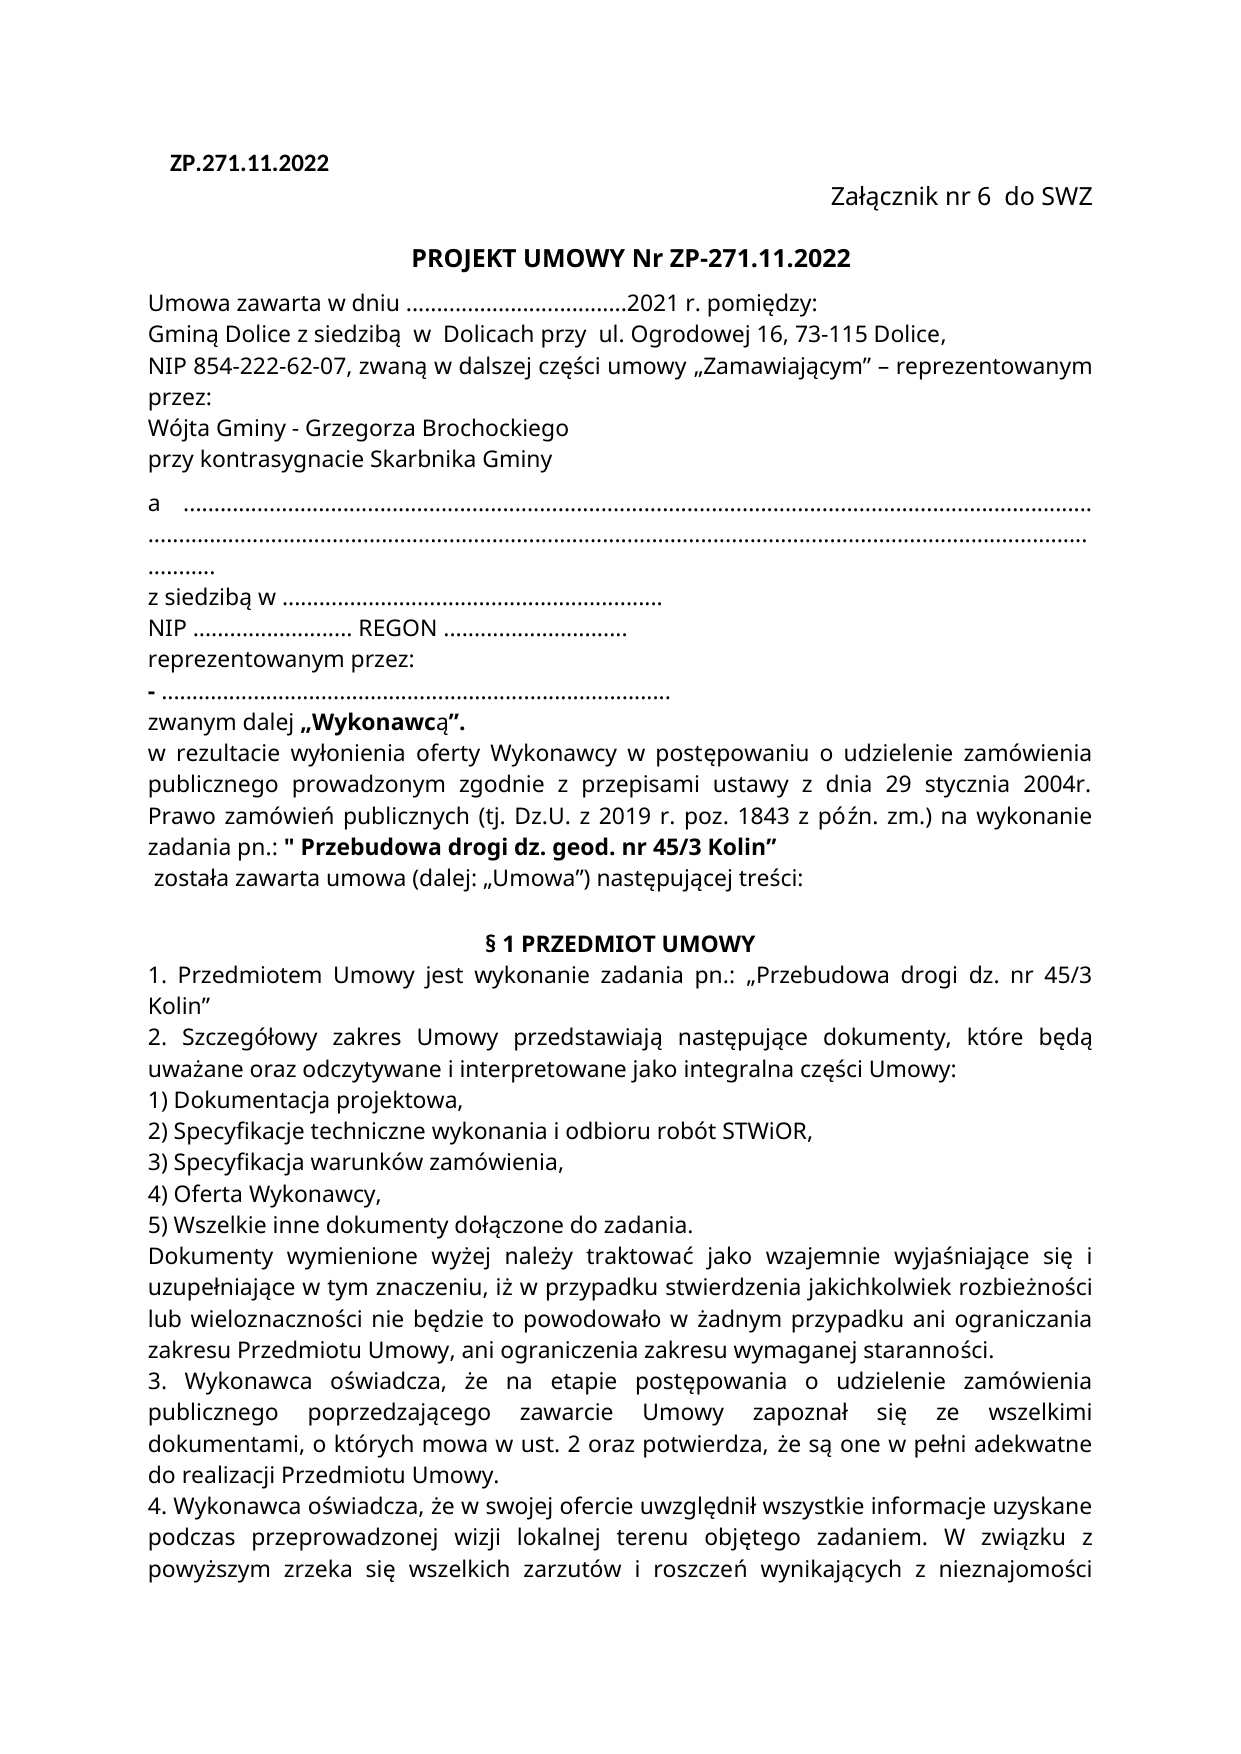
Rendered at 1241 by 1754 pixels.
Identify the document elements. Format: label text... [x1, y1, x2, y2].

subtitle Załącznik nr 6 do SWZ [170, 178, 1093, 212]
text 1) Dokumentacja projektowa, [148, 1084, 1093, 1115]
subtitle PROJEKT UMOWY Nr ZP-271.11.2022 [170, 241, 1093, 275]
text przy kontrasygnacie Skarbnika Gminy [148, 443, 1093, 475]
text 3. Wykonawca oświadcza, że na etapie postępowania o udzielenie zamówienia publicznego poprzedzającego zawarcie Umowy zapoznał się ze wszelkimi dokumentami, o których mowa w ust. 2 oraz potwierdza, że są one w pełni adekwatne do realizacji Przedmiotu Umowy. [148, 1365, 1093, 1490]
text 2. Szczegółowy zakres Umowy przedstawiają następujące dokumenty, które będą uważane oraz odczytywane i interpretowane jako integralna części Umowy: [148, 1021, 1093, 1084]
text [148, 1490, 1093, 1584]
text Dokumenty wymienione wyżej należy traktować jako wzajemnie wyjaśniające się i uzupełniające w tym znaczeniu, iż w przypadku stwierdzenia jakichkolwiek rozbieżności lub wieloznaczności nie będzie to powodowało w żadnym przypadku ani ograniczania zakresu Przedmiotu Umowy, ani ograniczenia zakresu wymaganej staranności. [148, 1240, 1093, 1365]
text z siedzibą w .............................................................. [148, 581, 1093, 612]
text w rezultacie wyłonienia oferty Wykonawcy w postępowaniu o udzielenie zamówienia publicznego prowadzonym zgodnie z przepisami ustawy z dnia 29 stycznia 2004r. Prawo zamówień publicznych (tj. Dz.U. z 2019 r. poz. 1843 z późn. zm.) na wykonanie zadania pn.: " Przebudowa drogi dz. geod. nr 45/3 Kolin” [148, 737, 1093, 862]
text Umowa zawarta w dniu ....................................2021 r. pomiędzy: [148, 287, 1093, 318]
text Gminą Dolice z siedzibą w Dolicach przy ul. Ogrodowej 16, 73-115 Dolice, [148, 318, 1093, 350]
text - ................................................................................... [148, 675, 1093, 706]
subtitle ZP.271.11.2022 [170, 148, 1093, 178]
text została zawarta umowa (dalej: „Umowa”) następującej treści: [148, 862, 1093, 893]
text 5) Wszelkie inne dokumenty dołączone do zadania. [148, 1209, 1093, 1240]
text 4) Oferta Wykonawcy, [148, 1177, 1093, 1209]
text 1. Przedmiotem Umowy jest wykonanie zadania pn.: „Przebudowa drogi dz. nr 45/3 Kolin” [148, 959, 1093, 1021]
text § 1 PRZEDMIOT UMOWY [148, 927, 1093, 959]
text NIP .......................... REGON .............................. [148, 612, 1093, 643]
text reprezentowanym przez: [148, 643, 1093, 675]
text Wójta Gminy - Grzegorza Brochockiego [148, 412, 1093, 443]
text a ........................................................................................................................................................................................................................................................................................................................ [148, 487, 1093, 581]
text 2) Specyfikacje techniczne wykonania i odbioru robót STWiOR, [148, 1115, 1093, 1146]
text 3) Specyfikacja warunków zamówienia, [148, 1146, 1093, 1177]
text NIP 854-222-62-07, zwaną w dalszej części umowy „Zamawiającym” – reprezentowanym przez: [148, 350, 1093, 412]
text zwanym dalej „Wykonawcą”. [148, 706, 1093, 737]
